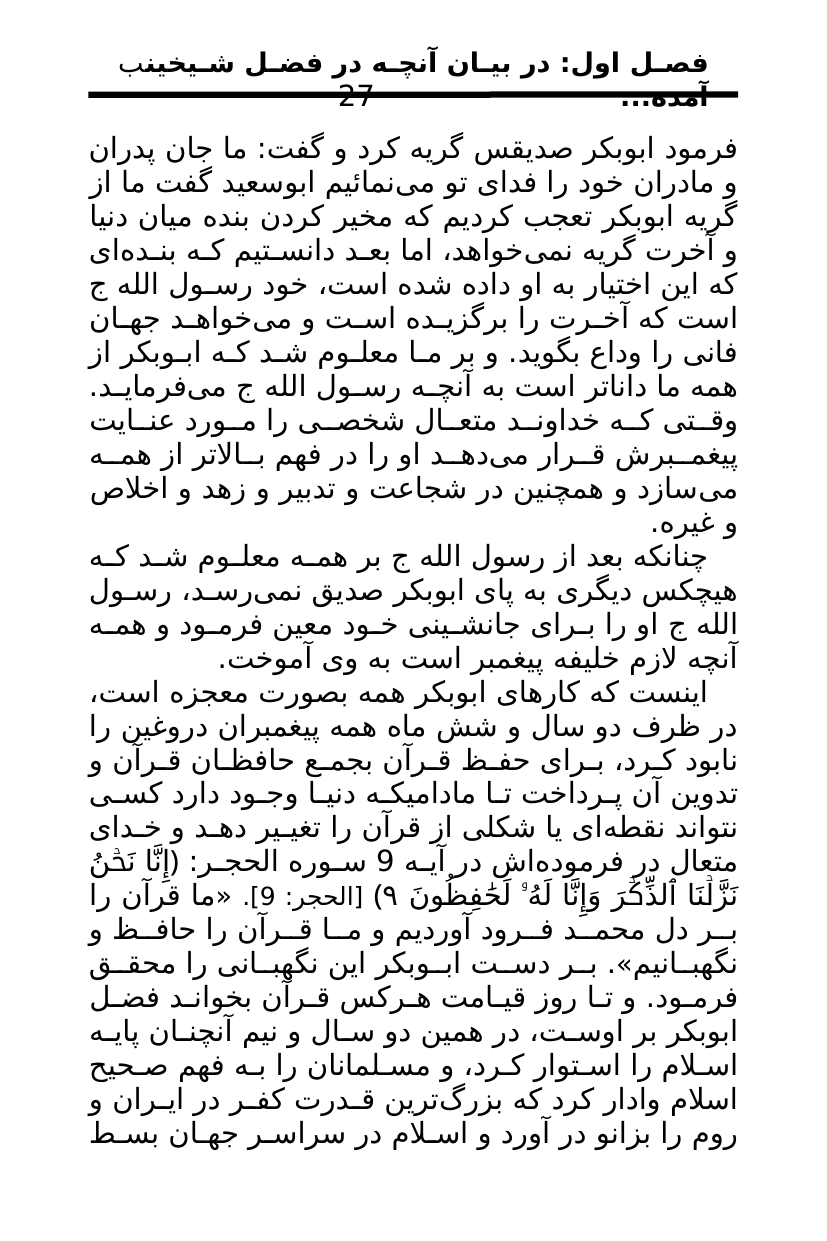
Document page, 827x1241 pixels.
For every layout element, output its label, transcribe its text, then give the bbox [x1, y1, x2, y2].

text چنانکه بعد از رسول الله ج بر همه معلوم شد که هیچکس دیگری به پای ابوبکر صدیق نمی‌رسد، رسول الله ج او را برای جانشینی خود معین فرمود و همه آنچه لازم خلیفه پیغمبر است به وی آموخت. [89, 539, 738, 675]
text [89, 675, 738, 1150]
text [89, 132, 738, 539]
